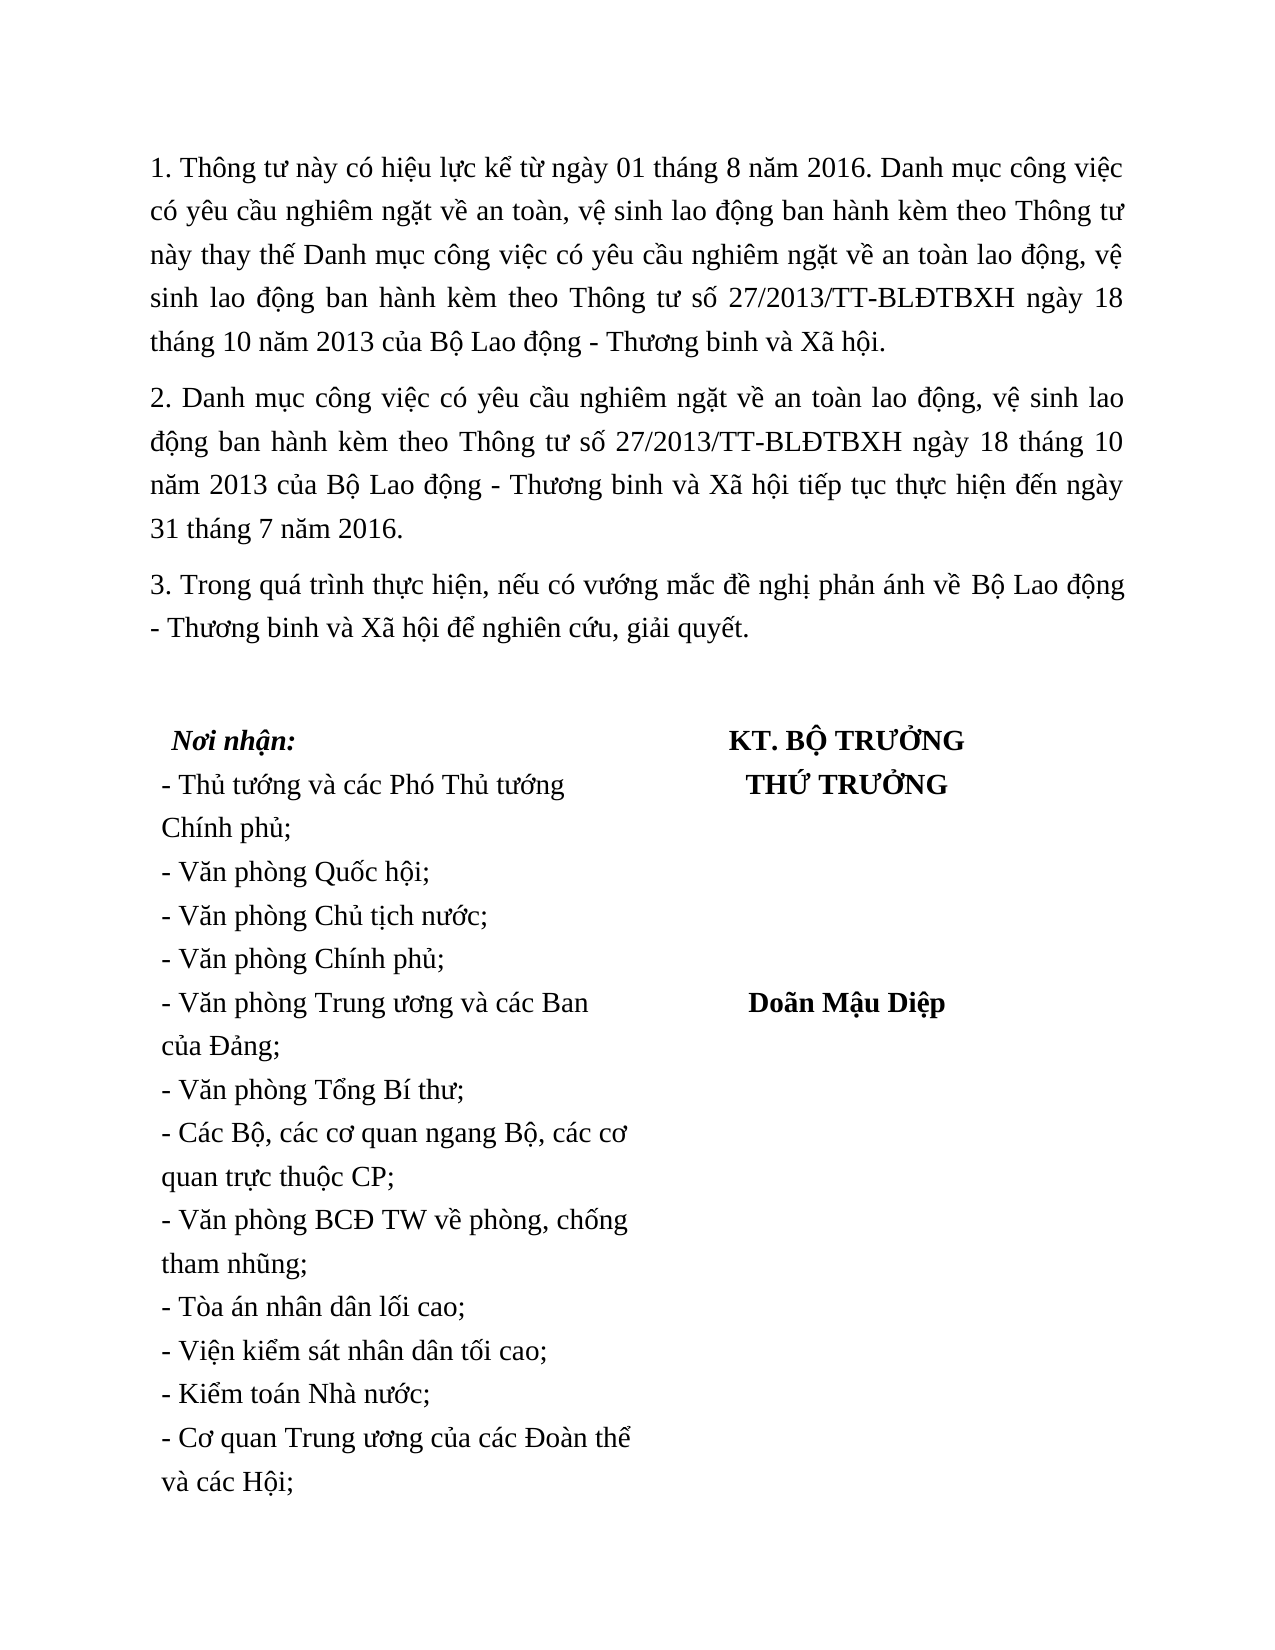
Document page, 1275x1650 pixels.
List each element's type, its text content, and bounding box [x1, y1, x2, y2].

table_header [150, 723, 644, 1497]
text 2. Danh mục công việc có yêu cầu nghiêm ngặt về an toàn lao động, vệ sinh lao động ban hành kèm theo Thông tư số 27/2013/TT-BLĐTBXH ngày 18 tháng 10 năm 2013 của Bộ Lao động - Thương binh và Xã hội tiếp tục thực hiện đến ngày 31 tháng 7 năm 2016. [150, 380, 1125, 544]
text 3. Trong quá trình thực hiện, nếu có vướng mắc đề nghị phản ánh về Bộ Lao động - Thương binh và Xã hội để nghiên cứu, giải quyết. [150, 567, 1125, 644]
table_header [644, 723, 1050, 1497]
text 1. Thông tư này có hiệu lực kể từ ngày 01 tháng 8 năm 2016. Danh mục công việc có yêu cầu nghiêm ngặt về an toàn, vệ sinh lao động ban hành kèm theo Thông tư này thay thế Danh mục công việc có yêu cầu nghiêm ngặt về an toàn lao động, vệ sinh lao động ban hành kèm theo Thông tư số 27/2013/TT-BLĐTBXH ngày 18 tháng 10 năm 2013 của Bộ Lao động - Thương binh và Xã hội. [150, 150, 1125, 358]
